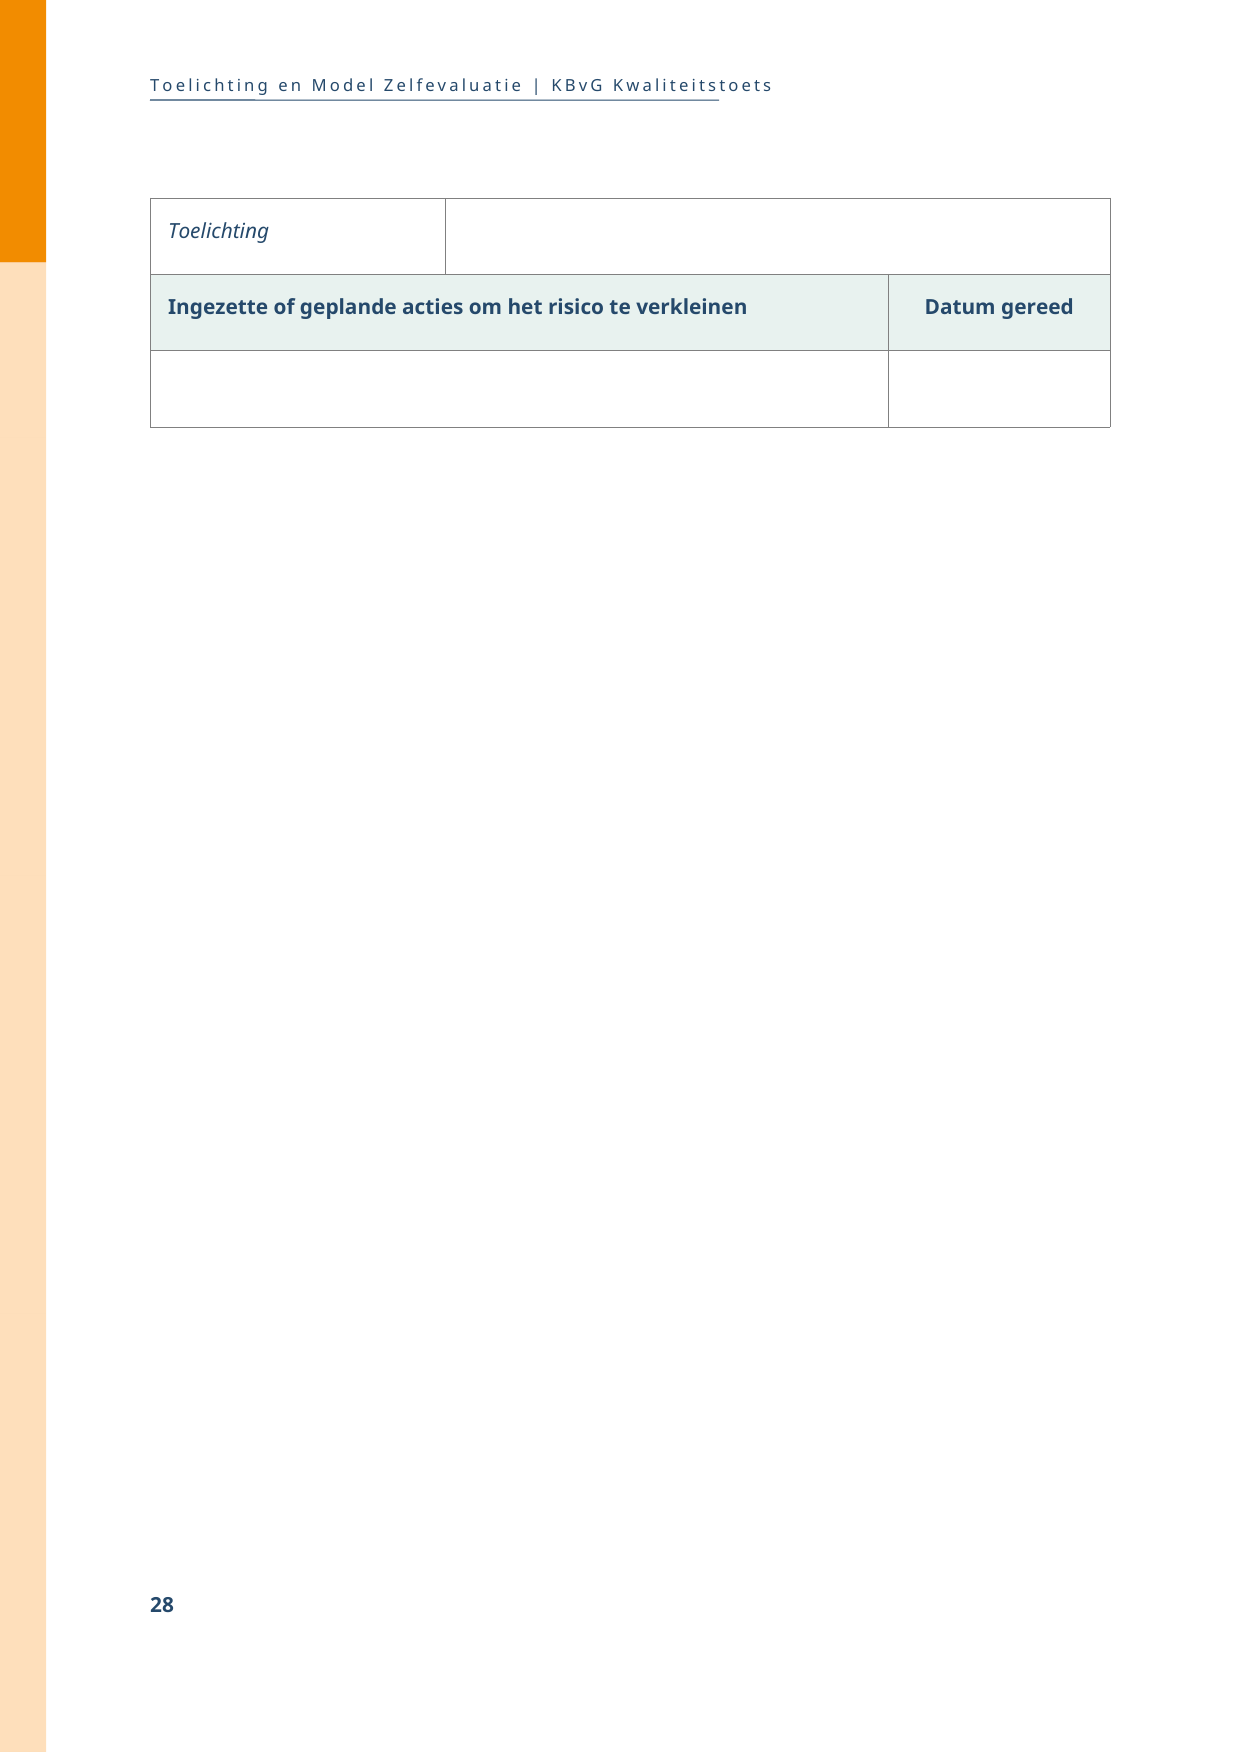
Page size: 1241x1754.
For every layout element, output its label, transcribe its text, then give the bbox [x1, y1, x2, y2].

table_cell Datum gereed [889, 275, 1110, 350]
table_cell [151, 351, 888, 427]
table_cell [889, 351, 1110, 427]
table_cell Toelichting [151, 199, 445, 274]
picture [0, 0, 47, 1752]
table_cell Ingezette of geplande acties om het risico te verkleinen [151, 275, 888, 350]
table_cell [446, 199, 1110, 274]
